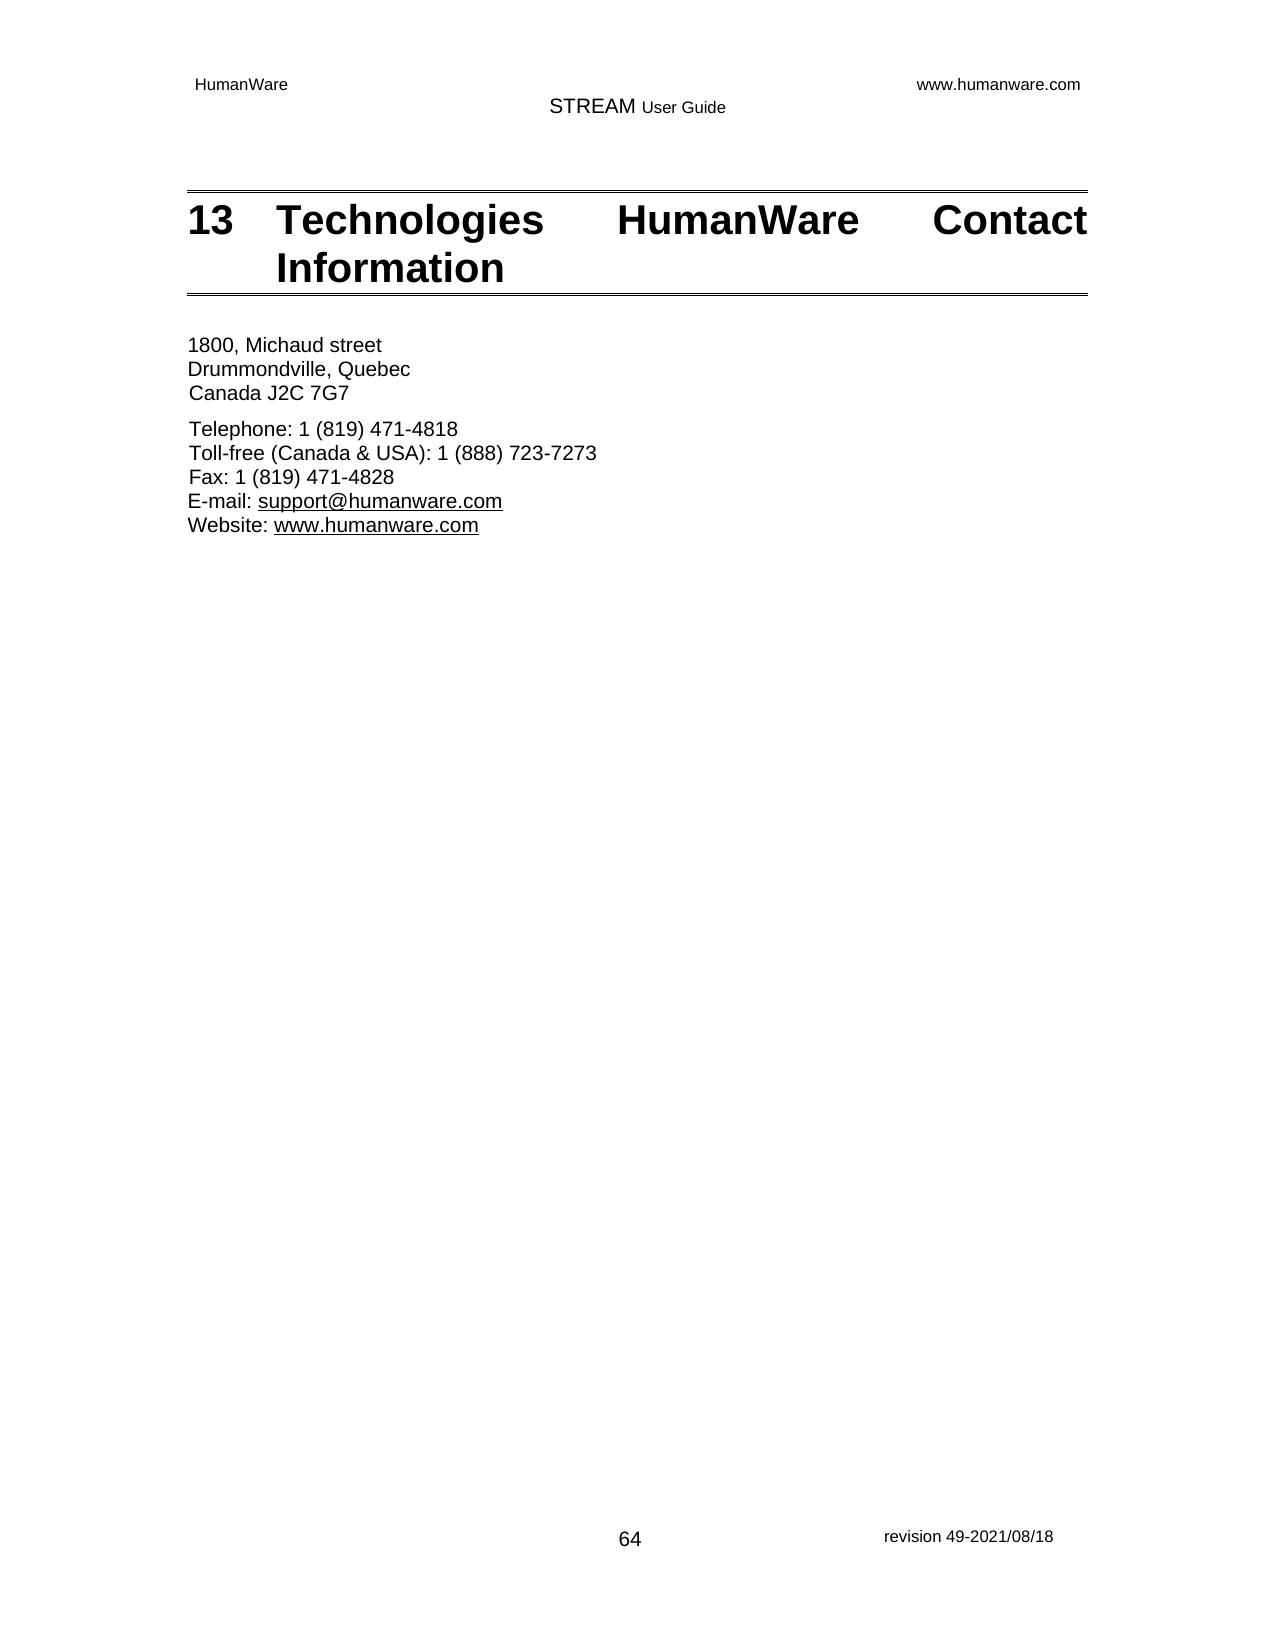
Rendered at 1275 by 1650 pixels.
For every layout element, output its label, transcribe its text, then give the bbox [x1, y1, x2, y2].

text Drummondville, Quebec [187, 357, 1088, 381]
text E-mail: [187, 489, 1088, 513]
text 1800, Michaud street [187, 333, 1088, 357]
text Canada J2C 7G7 [188, 381, 1088, 404]
text Telephone: 1 (819) 471-4818 [188, 417, 1088, 441]
text Website: www.humanware.com [187, 513, 1088, 537]
text Fax: 1 (819) 471-4828 [188, 465, 1088, 489]
text Toll-free (Canada & USA): 1 (888) 723-7273 [188, 441, 1088, 465]
subtitle Technologies HumanWare Contact Information [187, 193, 1088, 293]
